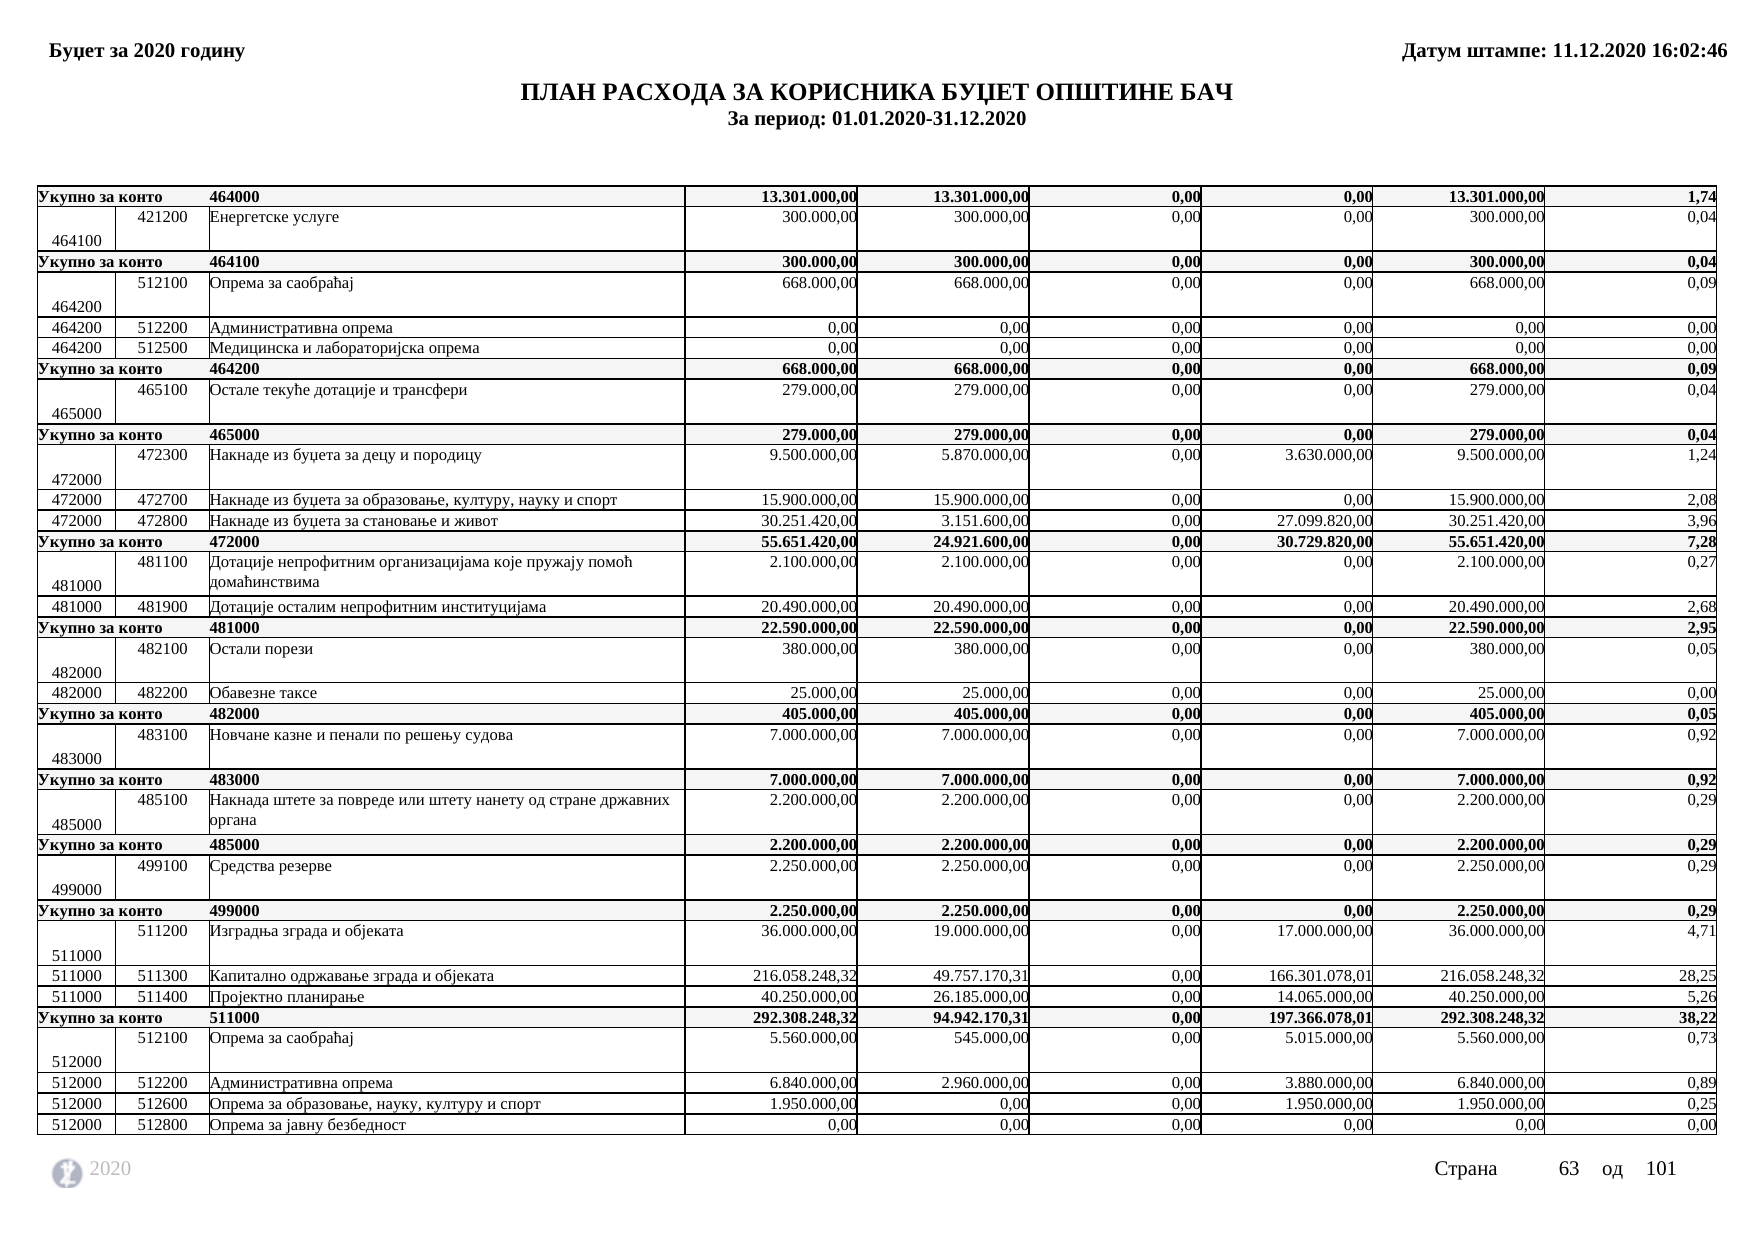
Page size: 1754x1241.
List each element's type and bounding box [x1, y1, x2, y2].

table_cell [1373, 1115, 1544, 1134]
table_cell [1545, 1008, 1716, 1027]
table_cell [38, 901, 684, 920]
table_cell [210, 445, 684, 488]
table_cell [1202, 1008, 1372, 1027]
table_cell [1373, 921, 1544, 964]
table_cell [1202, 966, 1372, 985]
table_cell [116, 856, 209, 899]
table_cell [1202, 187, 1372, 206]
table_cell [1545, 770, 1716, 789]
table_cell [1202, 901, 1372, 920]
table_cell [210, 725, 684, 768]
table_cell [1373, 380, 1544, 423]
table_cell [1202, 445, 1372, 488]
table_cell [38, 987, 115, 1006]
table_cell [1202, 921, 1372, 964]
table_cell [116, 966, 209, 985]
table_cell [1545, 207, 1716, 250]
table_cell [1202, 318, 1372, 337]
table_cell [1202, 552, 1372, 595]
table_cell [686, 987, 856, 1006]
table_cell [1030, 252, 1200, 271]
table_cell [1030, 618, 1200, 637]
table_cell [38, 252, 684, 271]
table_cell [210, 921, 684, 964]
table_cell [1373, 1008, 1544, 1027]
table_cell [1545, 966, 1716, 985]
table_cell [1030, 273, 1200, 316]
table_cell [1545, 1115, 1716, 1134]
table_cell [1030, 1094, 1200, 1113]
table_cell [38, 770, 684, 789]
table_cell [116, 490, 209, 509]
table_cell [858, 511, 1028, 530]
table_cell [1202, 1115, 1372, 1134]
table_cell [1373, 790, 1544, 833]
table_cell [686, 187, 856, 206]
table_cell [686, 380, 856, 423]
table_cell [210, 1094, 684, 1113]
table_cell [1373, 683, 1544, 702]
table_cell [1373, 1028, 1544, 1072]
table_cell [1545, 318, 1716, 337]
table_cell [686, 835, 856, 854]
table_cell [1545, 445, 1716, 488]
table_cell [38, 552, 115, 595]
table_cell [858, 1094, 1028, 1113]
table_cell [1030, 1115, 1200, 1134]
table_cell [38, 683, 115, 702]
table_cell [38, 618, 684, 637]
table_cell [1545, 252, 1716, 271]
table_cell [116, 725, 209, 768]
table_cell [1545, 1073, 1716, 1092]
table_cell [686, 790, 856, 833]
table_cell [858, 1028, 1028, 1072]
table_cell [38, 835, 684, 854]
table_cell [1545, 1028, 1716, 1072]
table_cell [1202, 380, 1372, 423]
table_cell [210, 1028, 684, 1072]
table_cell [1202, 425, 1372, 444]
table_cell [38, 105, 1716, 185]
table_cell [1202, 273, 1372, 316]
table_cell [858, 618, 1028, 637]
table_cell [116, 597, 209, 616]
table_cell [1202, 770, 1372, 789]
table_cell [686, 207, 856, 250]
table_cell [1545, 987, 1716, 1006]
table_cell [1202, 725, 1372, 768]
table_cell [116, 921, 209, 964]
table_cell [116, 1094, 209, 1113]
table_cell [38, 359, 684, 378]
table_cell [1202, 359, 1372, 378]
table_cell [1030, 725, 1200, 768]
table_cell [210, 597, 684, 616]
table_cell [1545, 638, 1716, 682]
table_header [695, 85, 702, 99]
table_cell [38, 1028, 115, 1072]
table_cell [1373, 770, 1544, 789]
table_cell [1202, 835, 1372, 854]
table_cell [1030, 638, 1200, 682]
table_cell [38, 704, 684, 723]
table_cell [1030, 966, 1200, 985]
picture [48, 1155, 87, 1188]
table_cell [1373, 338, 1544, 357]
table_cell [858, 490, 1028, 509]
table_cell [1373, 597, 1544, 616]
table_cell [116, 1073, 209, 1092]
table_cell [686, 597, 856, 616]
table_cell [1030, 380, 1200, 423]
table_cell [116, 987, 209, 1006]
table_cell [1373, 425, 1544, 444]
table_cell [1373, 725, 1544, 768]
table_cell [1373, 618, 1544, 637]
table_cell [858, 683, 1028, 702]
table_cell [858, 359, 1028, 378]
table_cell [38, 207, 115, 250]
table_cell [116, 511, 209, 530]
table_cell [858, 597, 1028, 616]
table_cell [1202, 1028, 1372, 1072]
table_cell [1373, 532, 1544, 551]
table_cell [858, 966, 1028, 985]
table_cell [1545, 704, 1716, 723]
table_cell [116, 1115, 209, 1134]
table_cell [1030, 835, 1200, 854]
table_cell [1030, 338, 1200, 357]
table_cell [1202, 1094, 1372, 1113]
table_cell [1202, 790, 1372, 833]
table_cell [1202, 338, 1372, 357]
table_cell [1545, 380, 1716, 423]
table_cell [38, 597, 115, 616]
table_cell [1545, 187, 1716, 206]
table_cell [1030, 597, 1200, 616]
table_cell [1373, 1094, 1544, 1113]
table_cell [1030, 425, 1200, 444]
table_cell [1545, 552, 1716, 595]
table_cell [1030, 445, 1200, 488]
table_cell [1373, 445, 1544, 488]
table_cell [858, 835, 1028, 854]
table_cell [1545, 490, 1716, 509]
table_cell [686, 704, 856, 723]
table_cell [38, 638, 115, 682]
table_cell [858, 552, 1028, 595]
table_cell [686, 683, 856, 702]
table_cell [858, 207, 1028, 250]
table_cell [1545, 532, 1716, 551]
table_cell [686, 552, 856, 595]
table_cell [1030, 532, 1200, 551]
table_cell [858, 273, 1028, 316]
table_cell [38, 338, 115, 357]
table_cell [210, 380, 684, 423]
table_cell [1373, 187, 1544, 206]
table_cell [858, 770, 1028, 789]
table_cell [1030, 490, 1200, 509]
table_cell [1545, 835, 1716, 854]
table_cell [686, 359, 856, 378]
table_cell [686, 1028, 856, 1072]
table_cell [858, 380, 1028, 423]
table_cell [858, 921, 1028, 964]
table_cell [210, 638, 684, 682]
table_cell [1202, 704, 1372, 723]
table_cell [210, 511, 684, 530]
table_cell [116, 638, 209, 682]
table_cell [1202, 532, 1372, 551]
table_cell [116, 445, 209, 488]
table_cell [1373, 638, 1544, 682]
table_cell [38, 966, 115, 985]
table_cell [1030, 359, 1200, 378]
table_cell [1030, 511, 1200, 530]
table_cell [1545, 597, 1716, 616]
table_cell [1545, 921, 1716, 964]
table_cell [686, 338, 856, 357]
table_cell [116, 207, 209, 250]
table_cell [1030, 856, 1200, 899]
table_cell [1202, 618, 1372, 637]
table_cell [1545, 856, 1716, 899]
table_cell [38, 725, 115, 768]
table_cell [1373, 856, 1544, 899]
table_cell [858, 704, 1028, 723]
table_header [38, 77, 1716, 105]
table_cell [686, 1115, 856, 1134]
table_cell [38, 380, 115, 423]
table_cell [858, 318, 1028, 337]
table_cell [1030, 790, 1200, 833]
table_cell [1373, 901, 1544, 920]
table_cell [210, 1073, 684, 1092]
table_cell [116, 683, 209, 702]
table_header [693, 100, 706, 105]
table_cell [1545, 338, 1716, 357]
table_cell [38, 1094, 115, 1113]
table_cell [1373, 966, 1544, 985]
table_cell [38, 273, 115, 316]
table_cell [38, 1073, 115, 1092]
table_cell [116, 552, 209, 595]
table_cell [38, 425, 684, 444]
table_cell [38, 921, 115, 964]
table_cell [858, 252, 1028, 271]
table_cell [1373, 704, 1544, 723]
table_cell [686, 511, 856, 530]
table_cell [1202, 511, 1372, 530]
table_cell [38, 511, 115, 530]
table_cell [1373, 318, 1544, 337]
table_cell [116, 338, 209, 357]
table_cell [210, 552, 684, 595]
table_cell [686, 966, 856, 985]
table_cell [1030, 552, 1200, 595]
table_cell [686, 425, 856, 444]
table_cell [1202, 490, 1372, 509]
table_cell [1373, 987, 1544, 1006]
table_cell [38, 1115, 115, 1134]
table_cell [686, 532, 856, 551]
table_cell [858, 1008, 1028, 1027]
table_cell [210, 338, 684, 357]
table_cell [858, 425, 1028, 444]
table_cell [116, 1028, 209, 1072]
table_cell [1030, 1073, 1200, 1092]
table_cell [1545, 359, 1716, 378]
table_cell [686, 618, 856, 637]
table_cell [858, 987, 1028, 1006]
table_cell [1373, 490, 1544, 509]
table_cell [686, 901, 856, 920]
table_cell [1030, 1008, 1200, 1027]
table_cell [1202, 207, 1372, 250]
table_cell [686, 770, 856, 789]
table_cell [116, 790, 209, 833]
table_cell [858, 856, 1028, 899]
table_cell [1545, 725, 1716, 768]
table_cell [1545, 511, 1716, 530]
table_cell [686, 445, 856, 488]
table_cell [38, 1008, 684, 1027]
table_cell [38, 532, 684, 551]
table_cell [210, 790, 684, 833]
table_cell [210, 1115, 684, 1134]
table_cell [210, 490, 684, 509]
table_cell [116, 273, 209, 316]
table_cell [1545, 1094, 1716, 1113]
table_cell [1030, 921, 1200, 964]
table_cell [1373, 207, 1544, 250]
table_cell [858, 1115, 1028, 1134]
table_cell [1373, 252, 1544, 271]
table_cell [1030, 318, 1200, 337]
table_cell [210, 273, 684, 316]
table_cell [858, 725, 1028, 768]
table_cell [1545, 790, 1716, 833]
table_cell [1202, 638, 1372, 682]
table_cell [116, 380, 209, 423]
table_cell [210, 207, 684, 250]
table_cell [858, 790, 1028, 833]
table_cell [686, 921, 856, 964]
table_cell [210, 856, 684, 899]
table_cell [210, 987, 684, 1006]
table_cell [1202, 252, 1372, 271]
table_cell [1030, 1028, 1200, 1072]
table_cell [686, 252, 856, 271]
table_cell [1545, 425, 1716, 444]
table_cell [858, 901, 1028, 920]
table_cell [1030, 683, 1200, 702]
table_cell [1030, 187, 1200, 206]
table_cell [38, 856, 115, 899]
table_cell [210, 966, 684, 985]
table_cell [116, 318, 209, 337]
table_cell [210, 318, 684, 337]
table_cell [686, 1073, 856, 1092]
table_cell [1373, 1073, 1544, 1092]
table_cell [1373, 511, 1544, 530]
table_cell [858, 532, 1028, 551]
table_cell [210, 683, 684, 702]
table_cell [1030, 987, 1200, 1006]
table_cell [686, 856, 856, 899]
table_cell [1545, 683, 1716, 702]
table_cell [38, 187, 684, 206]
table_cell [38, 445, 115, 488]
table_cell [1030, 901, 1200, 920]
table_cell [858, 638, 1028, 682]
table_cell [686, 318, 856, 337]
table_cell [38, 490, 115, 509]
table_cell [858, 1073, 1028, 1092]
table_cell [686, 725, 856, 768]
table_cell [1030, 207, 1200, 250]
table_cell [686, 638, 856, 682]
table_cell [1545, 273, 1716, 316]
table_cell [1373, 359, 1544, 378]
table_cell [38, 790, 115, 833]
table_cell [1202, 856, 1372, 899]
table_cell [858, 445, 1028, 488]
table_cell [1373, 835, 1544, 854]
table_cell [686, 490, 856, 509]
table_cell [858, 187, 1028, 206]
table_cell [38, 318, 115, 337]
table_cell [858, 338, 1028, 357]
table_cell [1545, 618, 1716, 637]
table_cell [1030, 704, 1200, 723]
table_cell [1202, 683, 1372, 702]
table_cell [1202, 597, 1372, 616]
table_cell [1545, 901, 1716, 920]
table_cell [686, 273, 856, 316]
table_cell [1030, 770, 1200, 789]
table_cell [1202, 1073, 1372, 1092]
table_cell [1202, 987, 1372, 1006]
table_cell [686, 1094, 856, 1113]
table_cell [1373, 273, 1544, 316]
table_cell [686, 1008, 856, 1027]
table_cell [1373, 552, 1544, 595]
